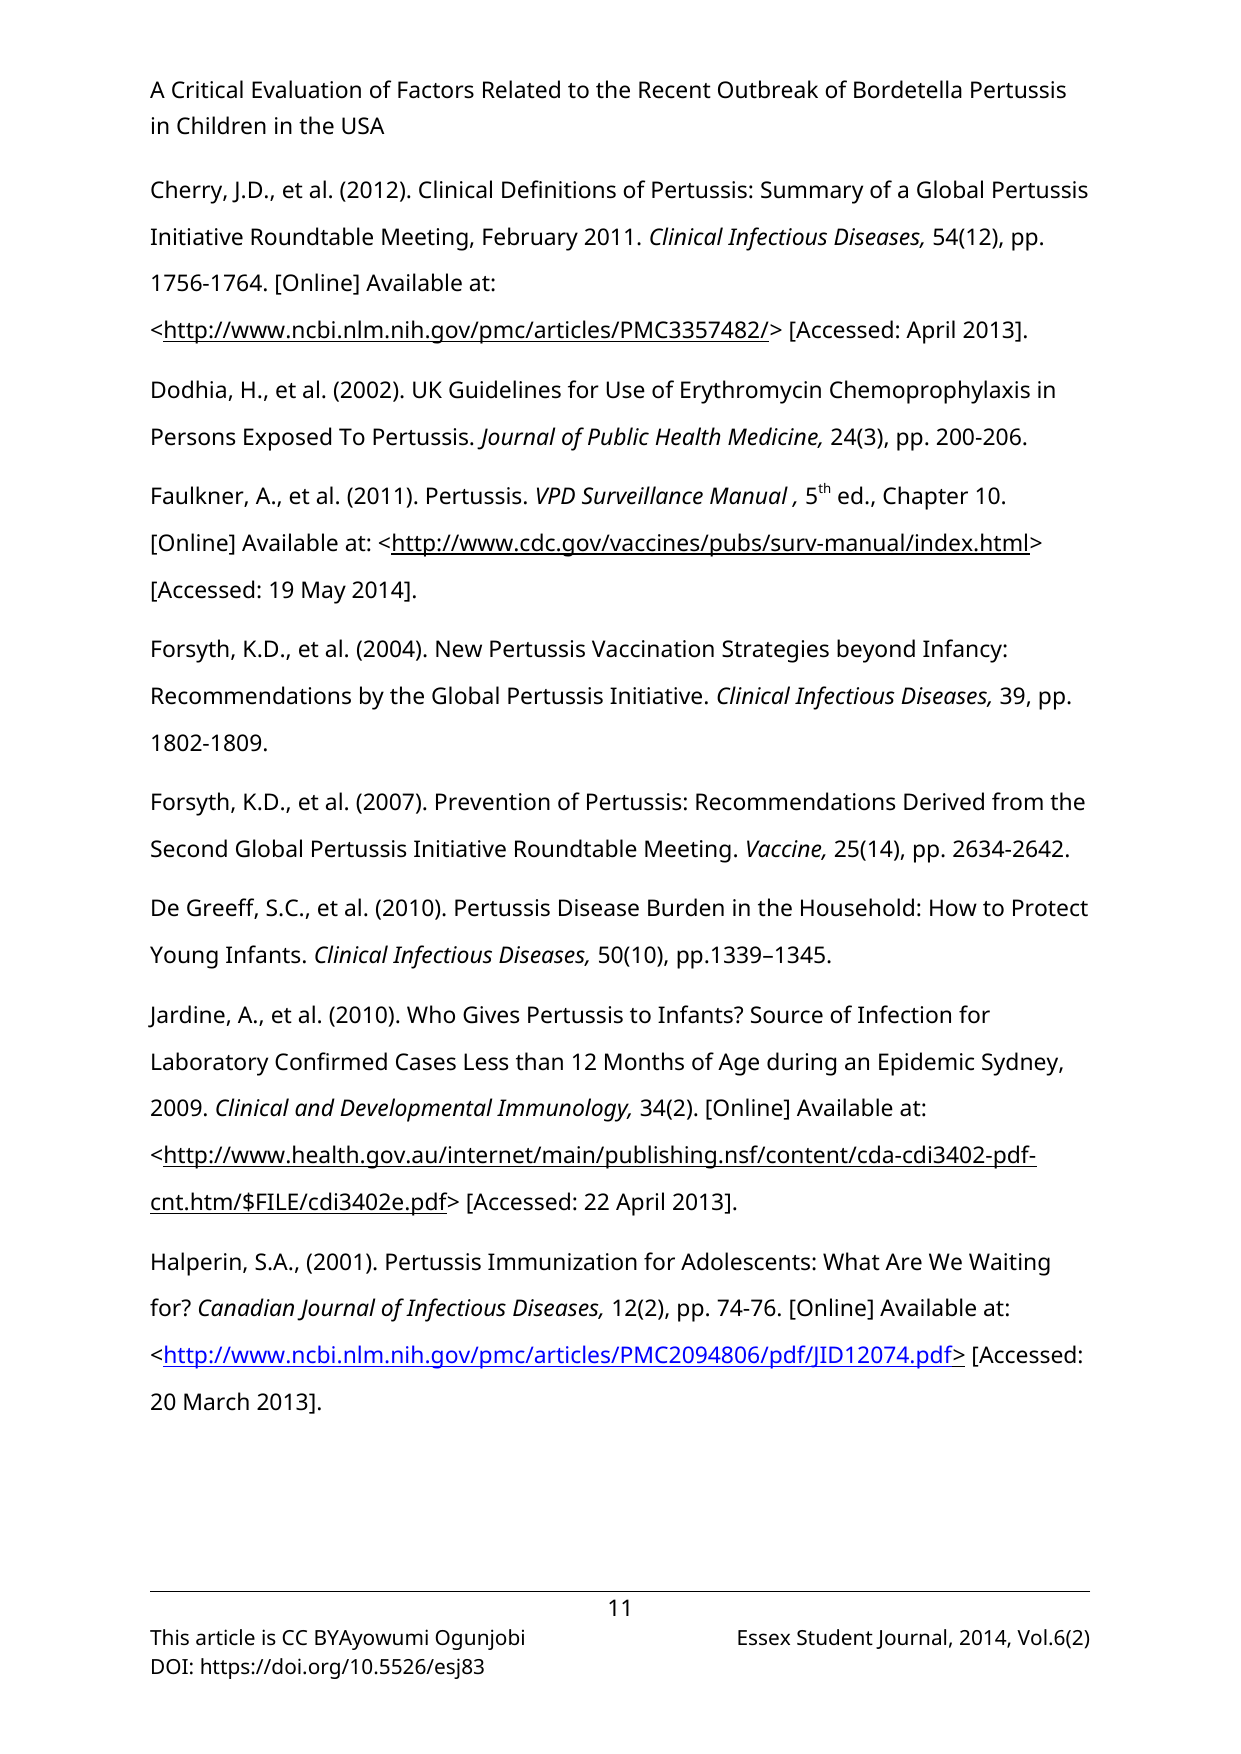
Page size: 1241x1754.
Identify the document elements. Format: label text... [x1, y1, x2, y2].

text Dodhia, H., et al. (2002). UK Guidelines for Use of Erythromycin Chemoprophylaxis in Persons Exposed To Pertussis. Journal of Public Health Medicine, 24(3), pp. 200-206. [150, 374, 1090, 452]
text De Greeff, S.C., et al. (2010). Pertussis Disease Burden in the Household: How to Protect Young Infants. Clinical Infectious Diseases, 50(10), pp.1339–1345. [150, 892, 1090, 971]
text Jardine, A., et al. (2010). Who Gives Pertussis to Infants? Source of Infection for Laboratory Confirmed Cases Less than 12 Months of Age during an Epidemic Sydney, 2009. Clinical and Developmental Immunology, 34(2). [Online] Available at: <http://www.health.gov.au/internet/main/publishing.nsf/content/cda-cdi3402-pdf-cnt.htm/$FILE/cdi3402e.pdf> [Accessed: 22 April 2013]. [150, 999, 1090, 1217]
text Forsyth, K.D., et al. (2007). Prevention of Pertussis: Recommendations Derived from the Second Global Pertussis Initiative Roundtable Meeting. Vaccine, 25(14), pp. 2634-2642. [150, 786, 1090, 864]
text Halperin, S.A., (2001). Pertussis Immunization for Adolescents: What Are We Waiting for? Canadian Journal of Infectious Diseases, 12(2), pp. 74-76. [Online] Available at: <http://www.ncbi.nlm.nih.gov/pmc/articles/PMC2094806/pdf/JID12074.pdf> [Accessed: 20 March 2013]. [150, 1246, 1090, 1417]
text Forsyth, K.D., et al. (2004). New Pertussis Vaccination Strategies beyond Infancy: Recommendations by the Global Pertussis Initiative. Clinical Infectious Diseases, 39, pp. 1802-1809. [150, 633, 1090, 758]
text Faulkner, A., et al. (2011). Pertussis. VPD Surveillance Manual , 5th ed., Chapter 10. [Online] Available at: <http://www.cdc.gov/vaccines/pubs/surv-manual/index.html> [Accessed: 19 May 2014]. [150, 480, 1090, 605]
text Cherry, J.D., et al. (2012). Clinical Definitions of Pertussis: Summary of a Global Pertussis Initiative Roundtable Meeting, February 2011. Clinical Infectious Diseases, 54(12), pp. 1756-1764. [Online] Available at: <http://www.ncbi.nlm.nih.gov/pmc/articles/PMC3357482/> [Accessed: April 2013]. [150, 174, 1090, 346]
